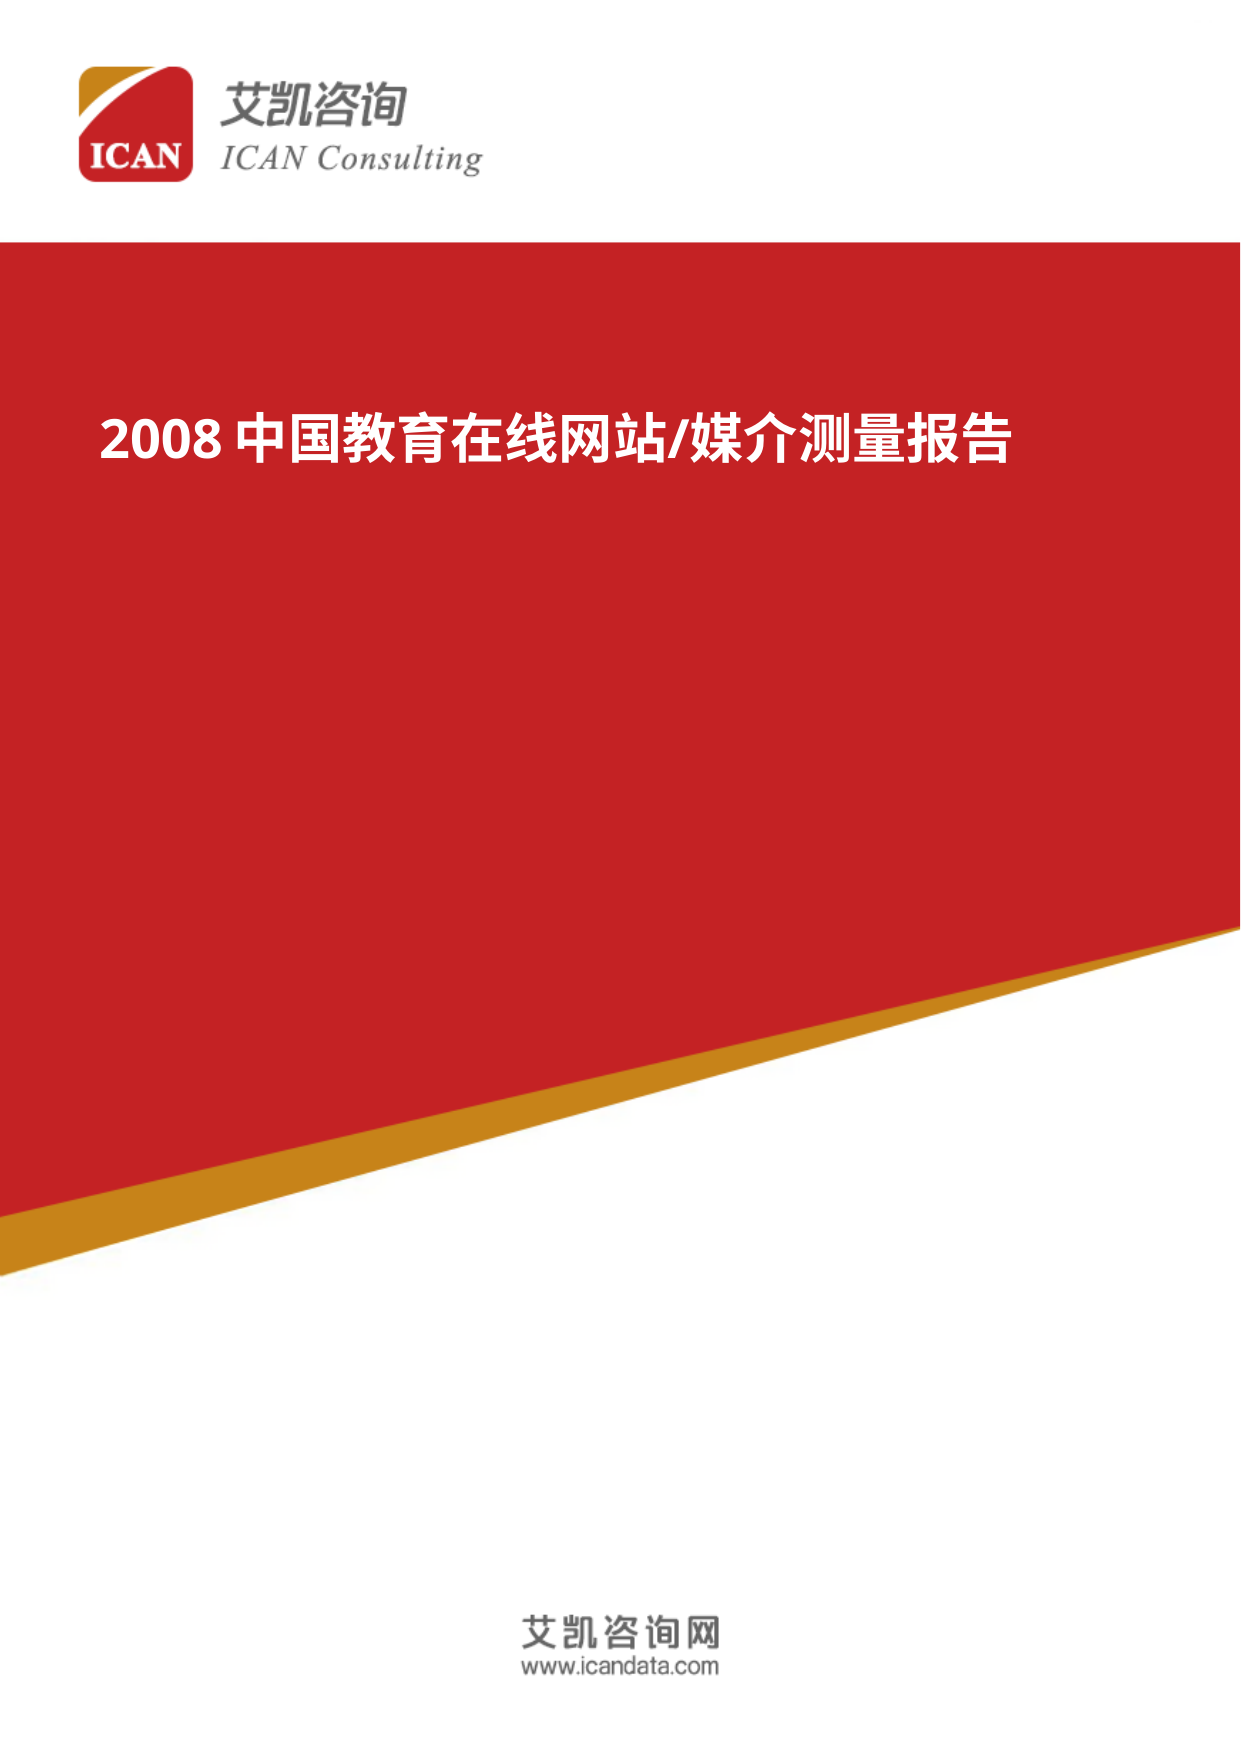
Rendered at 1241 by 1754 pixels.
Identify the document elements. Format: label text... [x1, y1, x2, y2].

subtitle 2008中国教育在线网站/媒介测量报告 [99, 386, 1053, 484]
picture [0, 5, 1241, 1754]
